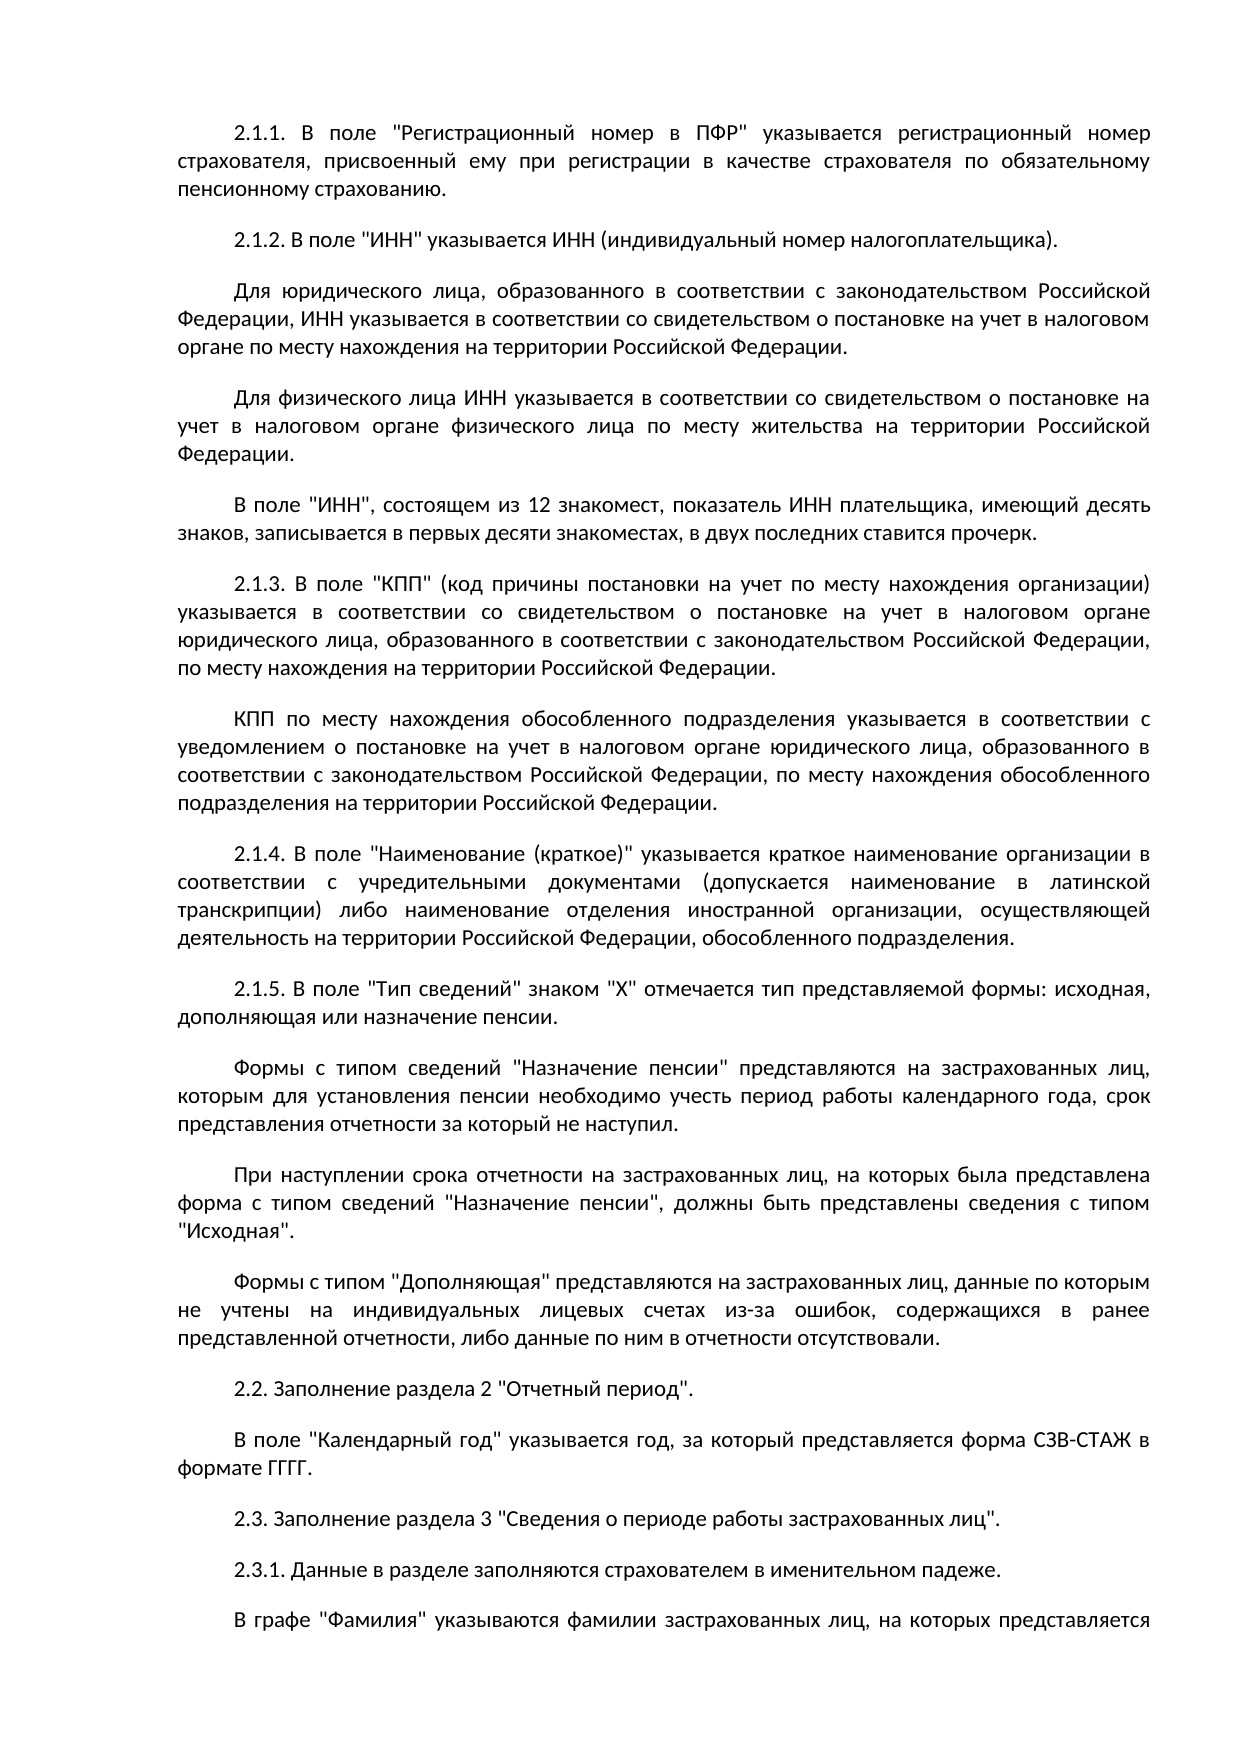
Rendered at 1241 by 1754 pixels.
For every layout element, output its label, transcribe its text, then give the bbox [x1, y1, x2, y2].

text 2.1.1. В поле "Регистрационный номер в ПФР" указывается регистрационный номер страхователя, присвоенный ему при регистрации в качестве страхователя по обязательному пенсионному страхованию. [177, 118, 1152, 202]
text 2.1.2. В поле "ИНН" указывается ИНН (индивидуальный номер налогоплательщика). [177, 225, 1152, 253]
text Для физического лица ИНН указывается в соответствии со свидетельством о постановке на учет в налоговом органе физического лица по месту жительства на территории Российской Федерации. [177, 383, 1152, 467]
text В поле "ИНН", состоящем из 12 знакомест, показатель ИНН плательщика, имеющий десять знаков, записывается в первых десяти знакоместах, в двух последних ставится прочерк. [177, 490, 1152, 546]
text 2.2. Заполнение раздела 2 "Отчетный период". [177, 1374, 1152, 1402]
text 2.1.5. В поле "Тип сведений" знаком "X" отмечается тип представляемой формы: исходная, дополняющая или назначение пенсии. [177, 974, 1152, 1030]
text 2.1.3. В поле "КПП" (код причины постановки на учет по месту нахождения организации) указывается в соответствии со свидетельством о постановке на учет в налоговом органе юридического лица, образованного в соответствии с законодательством Российской Федерации, по месту нахождения на территории Российской Федерации. [177, 569, 1152, 681]
text Для юридического лица, образованного в соответствии с законодательством Российской Федерации, ИНН указывается в соответствии со свидетельством о постановке на учет в налоговом органе по месту нахождения на территории Российской Федерации. [177, 276, 1152, 360]
text При наступлении срока отчетности на застрахованных лиц, на которых была представлена форма с типом сведений "Назначение пенсии", должны быть представлены сведения с типом "Исходная". [177, 1160, 1152, 1244]
text 2.3. Заполнение раздела 3 "Сведения о периоде работы застрахованных лиц". [177, 1504, 1152, 1532]
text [177, 1606, 1152, 1634]
text 2.1.4. В поле "Наименование (краткое)" указывается краткое наименование организации в соответствии с учредительными документами (допускается наименование в латинской транскрипции) либо наименование отделения иностранной организации, осуществляющей деятельность на территории Российской Федерации, обособленного подразделения. [177, 839, 1152, 951]
text Формы с типом сведений "Назначение пенсии" представляются на застрахованных лиц, которым для установления пенсии необходимо учесть период работы календарного года, срок представления отчетности за который не наступил. [177, 1053, 1152, 1137]
text В поле "Календарный год" указывается год, за который представляется форма СЗВ-СТАЖ в формате ГГГГ. [177, 1425, 1152, 1481]
text Формы с типом "Дополняющая" представляются на застрахованных лиц, данные по которым не учтены на индивидуальных лицевых счетах из-за ошибок, содержащихся в ранее представленной отчетности, либо данные по ним в отчетности отсутствовали. [177, 1267, 1152, 1351]
text КПП по месту нахождения обособленного подразделения указывается в соответствии с уведомлением о постановке на учет в налоговом органе юридического лица, образованного в соответствии с законодательством Российской Федерации, по месту нахождения обособленного подразделения на территории Российской Федерации. [177, 704, 1152, 816]
text 2.3.1. Данные в разделе заполняются страхователем в именительном падеже. [177, 1555, 1152, 1583]
